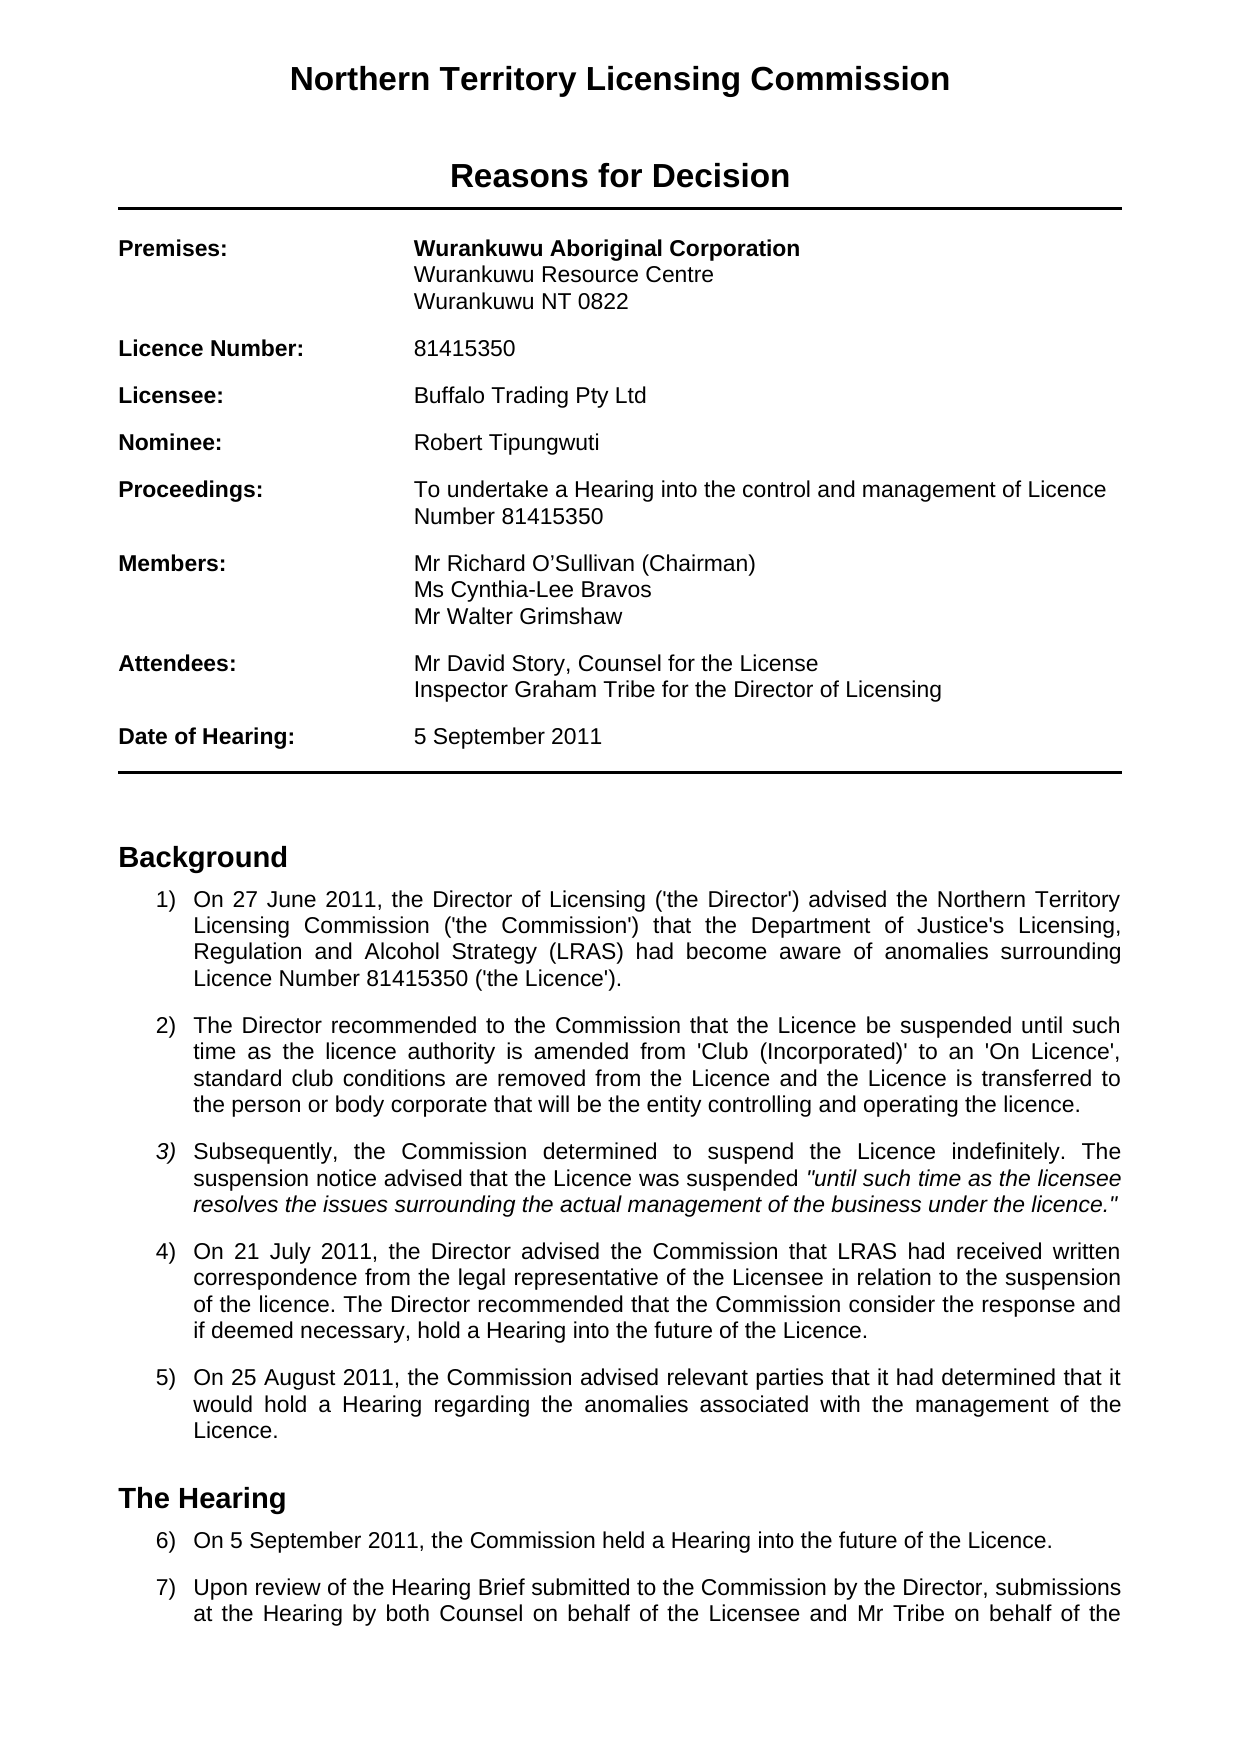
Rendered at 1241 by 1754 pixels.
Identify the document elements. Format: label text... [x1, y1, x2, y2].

subtitle Reasons for Decision [118, 156, 1122, 207]
list On 25 August 2011, the Commission advised relevant parties that it had determined that it would hold a Hearing regarding the anomalies associated with the management of the Licence. [156, 1364, 1122, 1443]
list On 21 July 2011, the Director advised the Commission that LRAS had received written correspondence from the legal representative of the Licensee in relation to the suspension of the licence. The Director recommended that the Commission consider the response and if deemed necessary, hold a Hearing into the future of the Licence. [156, 1238, 1122, 1343]
list Subsequently, the Commission determined to suspend the Licence indefinitely. The suspension notice advised that the Licence was suspended "until such time as the licensee resolves the issues surrounding the actual management of the business under the licence." [156, 1138, 1122, 1217]
list On 27 June 2011, the Director of Licensing ('the Director') advised the Northern Territory Licensing Commission ('the Commission') that the Department of Justice's Licensing, Regulation and Alcohol Strategy (LRAS) had become aware of anomalies surrounding Licence Number 81415350 ('the Licence'). [156, 886, 1122, 991]
text Proceedings: To undertake a Hearing into the control and management of Licence Number 81415350 [118, 476, 1122, 529]
subtitle The Hearing [118, 1481, 1122, 1514]
text Licence Number: 81415350 [118, 335, 1122, 361]
text Members: Mr Richard O’Sullivan (Chairman) Ms Cynthia-Lee Bravos Mr Walter Grimshaw [118, 550, 1122, 629]
text Premises: Wurankuwu Aboriginal Corporation Wurankuwu Resource Centre Wurankuwu NT 0822 [118, 235, 1122, 314]
text Attendees: Mr David Story, Counsel for the License Inspector Graham Tribe for the Director of Licensing [118, 650, 1122, 702]
text Licensee: Buffalo Trading Pty Ltd [118, 382, 1122, 408]
list The Director recommended to the Commission that the Licence be suspended until such time as the licence authority is amended from 'Club (Incorporated)' to an 'On Licence', standard club conditions are removed from the Licence and the Licence is transferred to the person or body corporate that will be the entity controlling and operating the licence. [156, 1012, 1122, 1117]
list On 5 September 2011, the Commission held a Hearing into the future of the Licence. [156, 1527, 1122, 1553]
subtitle Background [118, 839, 1122, 873]
text Date of Hearing: 5 September 2011 [118, 723, 1122, 750]
text Nominee: Robert Tipungwuti [118, 429, 1122, 456]
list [156, 1574, 1122, 1627]
